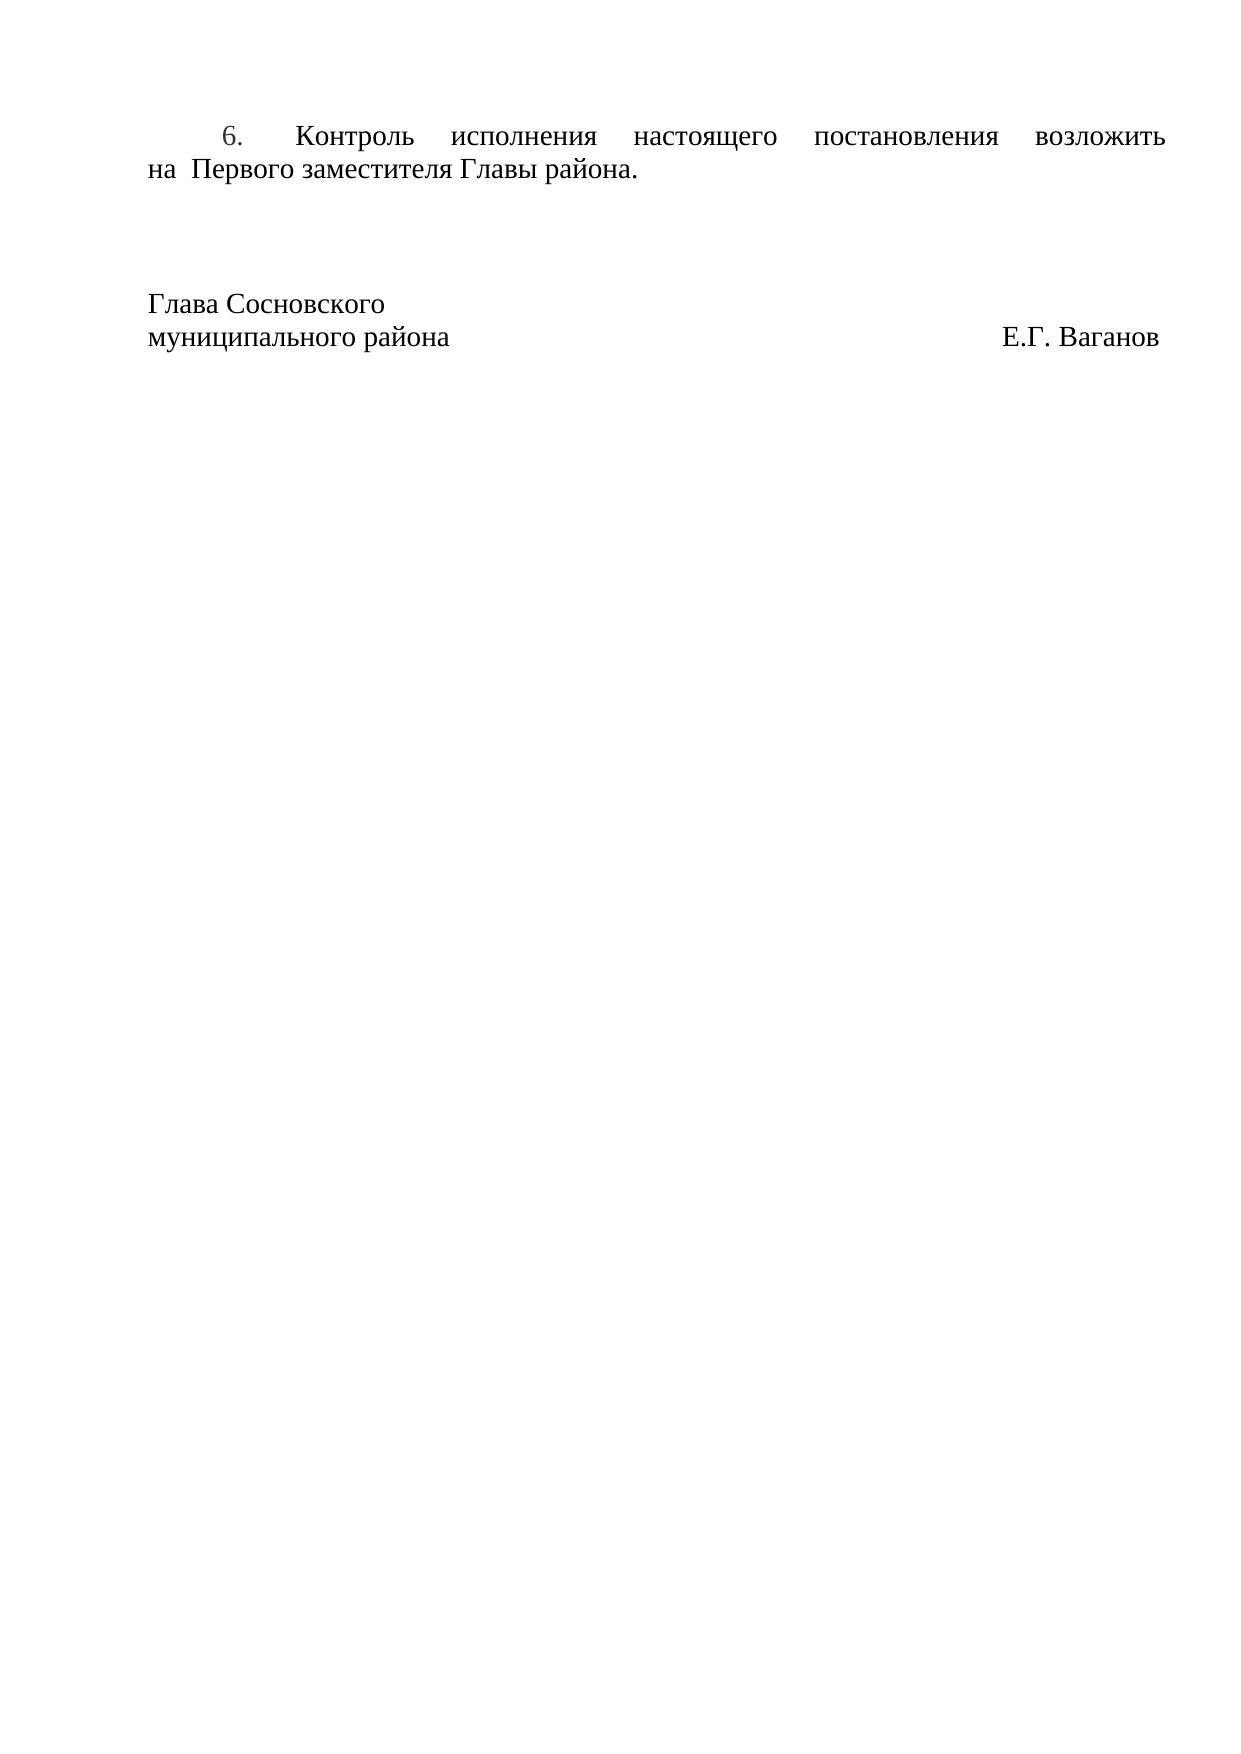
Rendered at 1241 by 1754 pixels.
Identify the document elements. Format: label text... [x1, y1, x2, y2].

text Глава Сосновского [148, 286, 1167, 319]
text муниципального района Е.Г. Ваганов [148, 319, 1167, 353]
list Контроль исполнения настоящего постановления возложить на Первого заместителя Главы района. [148, 118, 1167, 185]
